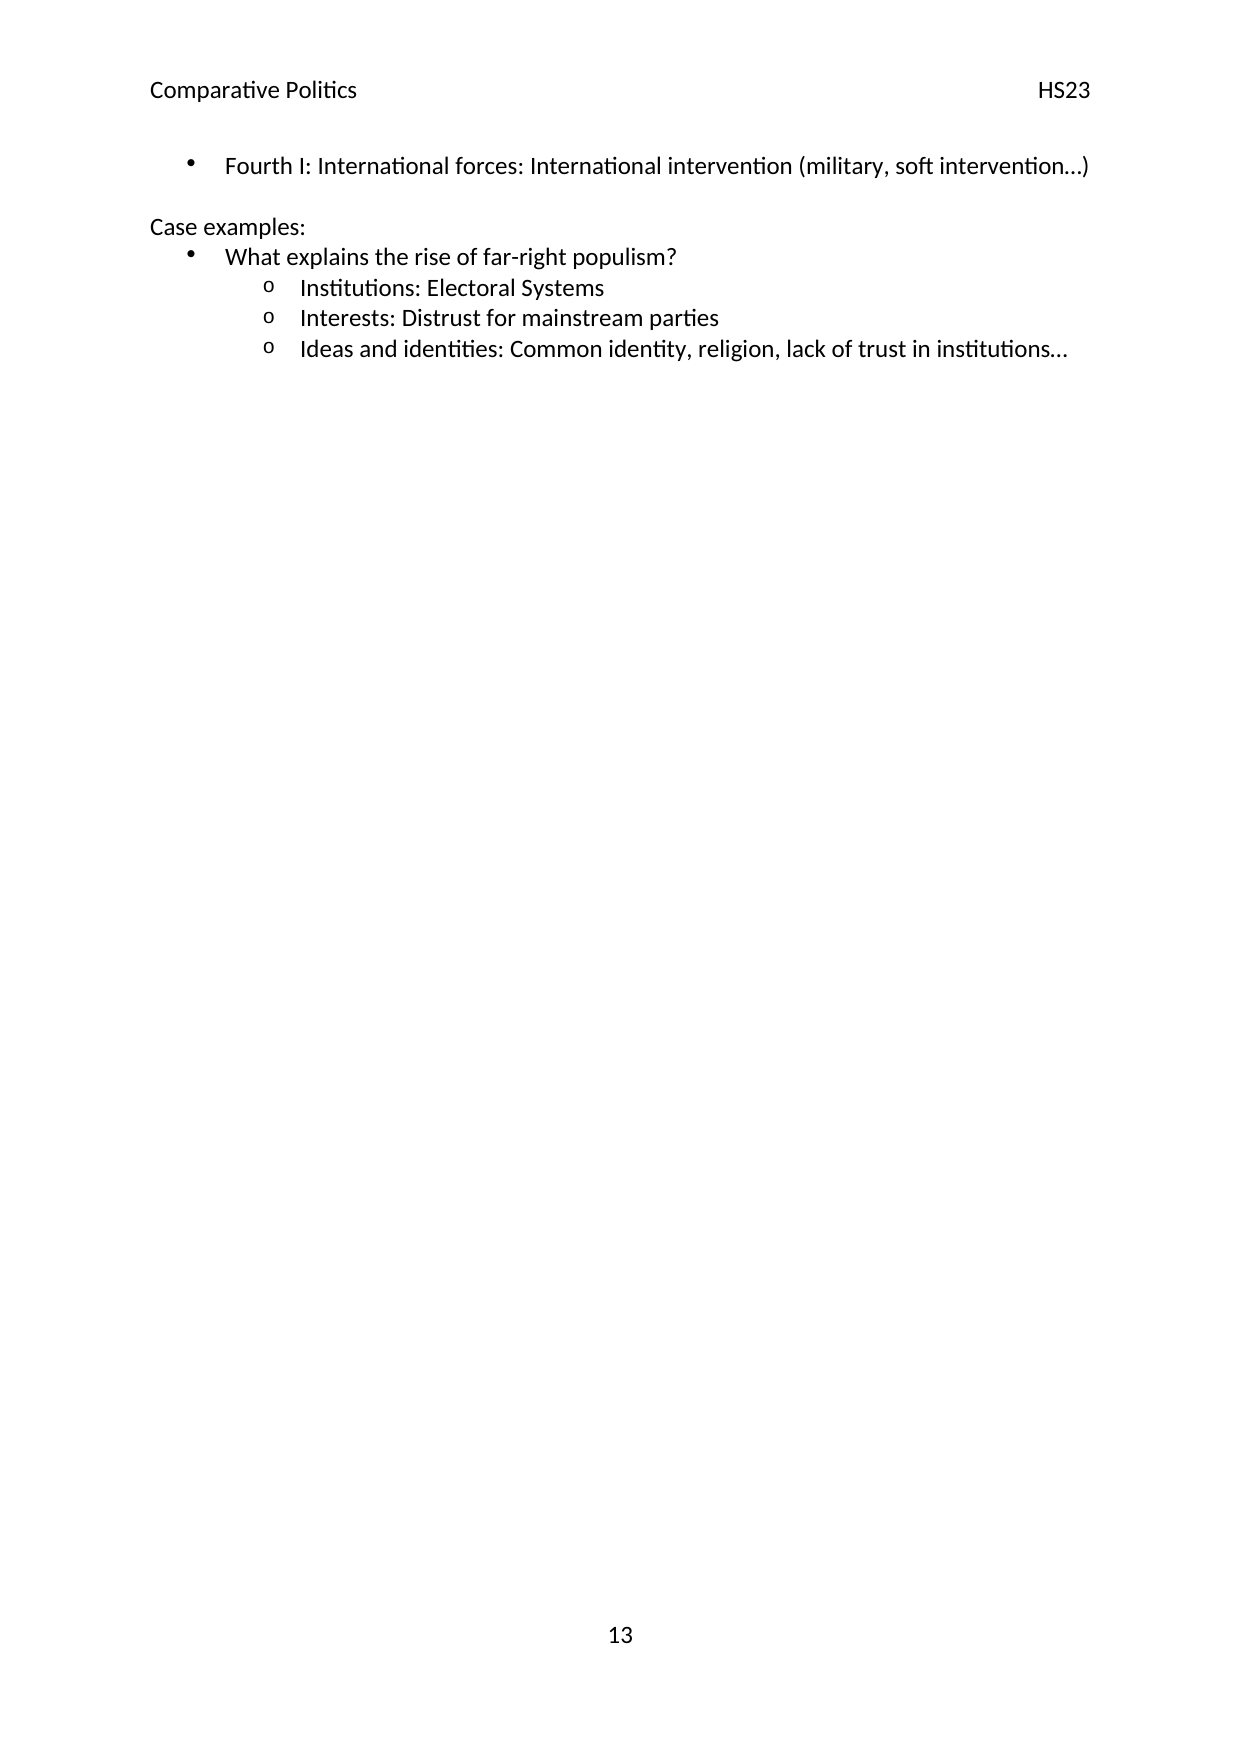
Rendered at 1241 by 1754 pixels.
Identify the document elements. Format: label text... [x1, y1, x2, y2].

list What explains the rise of far-right populism? [187, 242, 1090, 272]
text Case examples: [150, 211, 1090, 242]
list Ideas and identities: Common identity, religion, lack of trust in institutions… [262, 333, 1090, 364]
list Interests: Distrust for mainstream parties [262, 303, 1090, 333]
list Institutions: Electoral Systems [262, 272, 1090, 303]
list Fourth I: International forces: International intervention (military, soft intervention…) [187, 150, 1090, 181]
